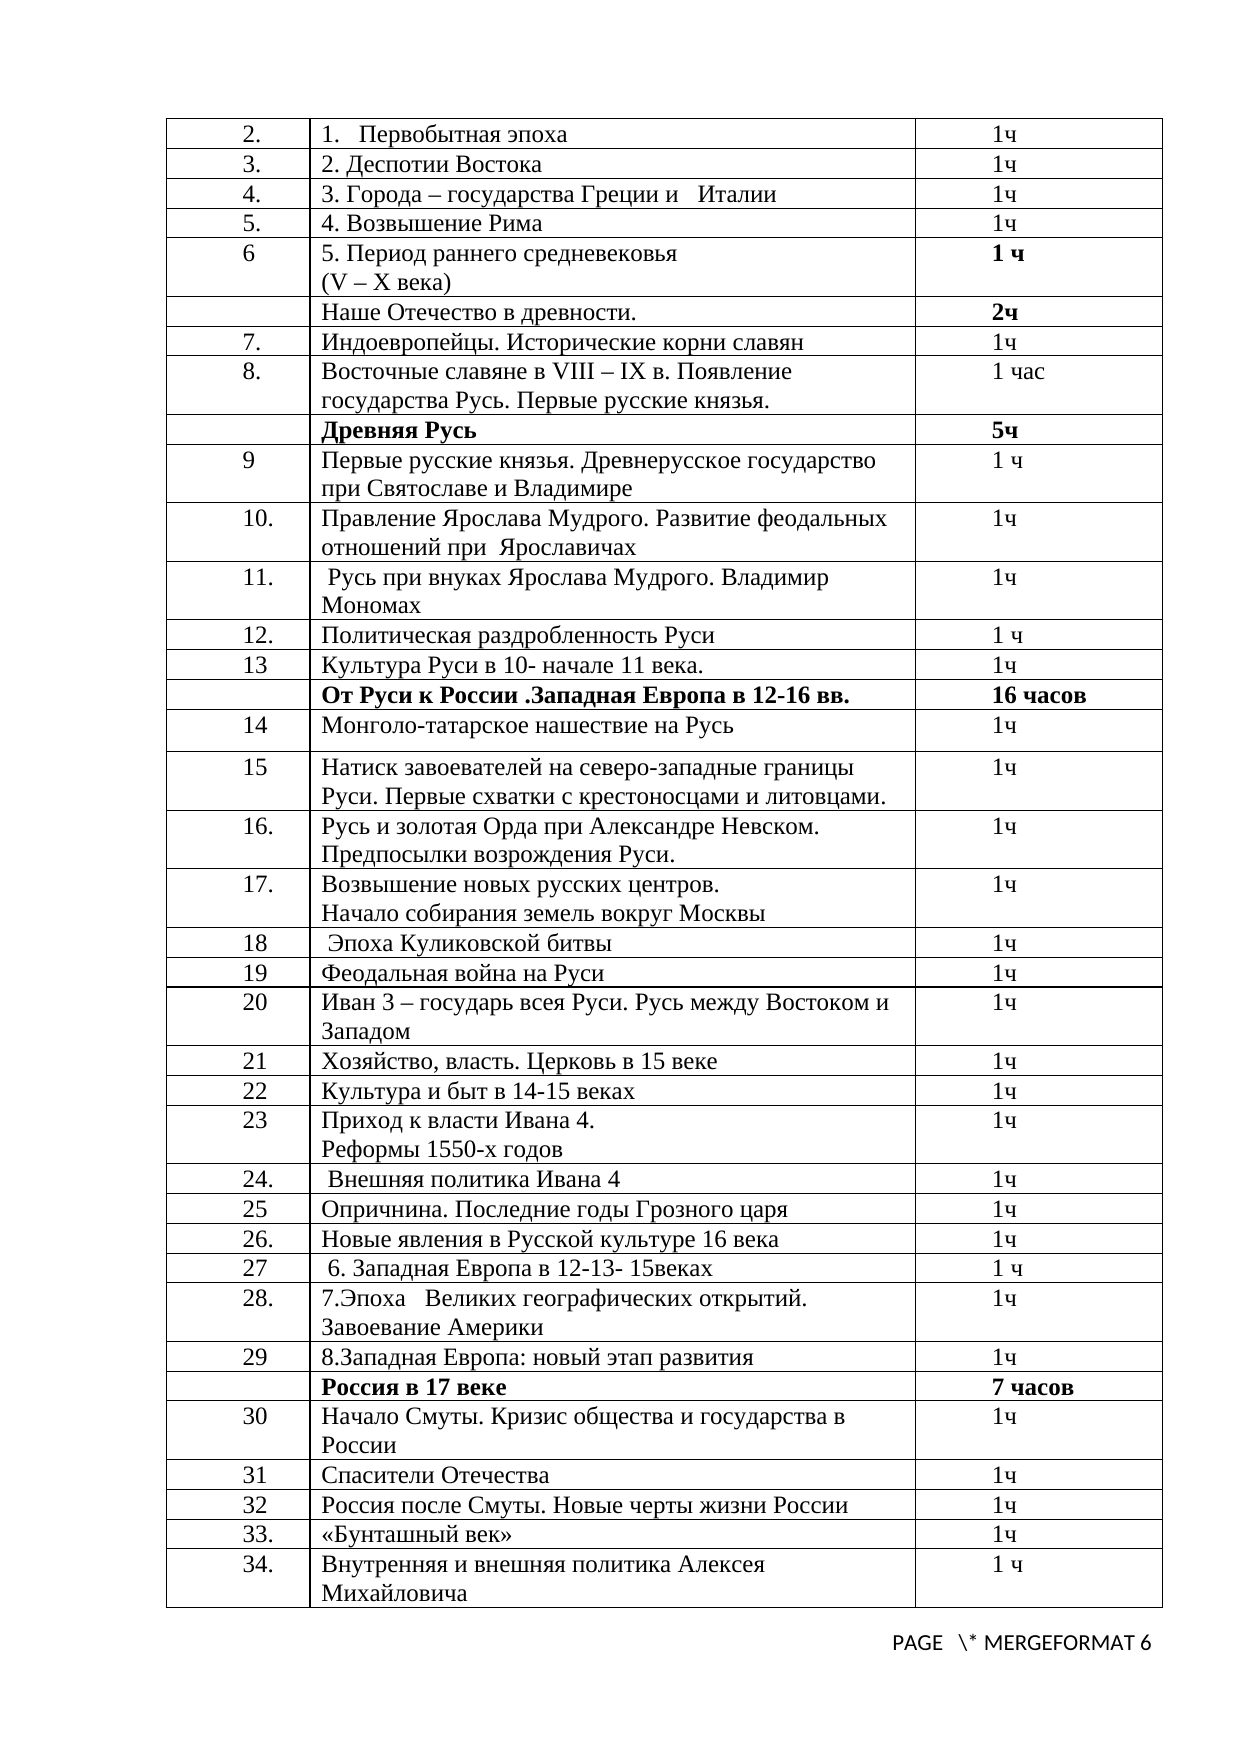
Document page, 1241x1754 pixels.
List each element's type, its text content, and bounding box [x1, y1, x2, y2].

table_cell Хозяйство, власть. Церковь в 15 веке [311, 1046, 915, 1075]
table_cell 1ч [916, 149, 1162, 178]
table_cell 16. [167, 811, 309, 868]
table_cell Культура и быт в 14-15 веках [311, 1076, 915, 1104]
table_cell Восточные славяне в VIII – IX в. Появление государства Русь. Первые русские князья. [311, 356, 915, 414]
table_cell 7. [167, 327, 309, 355]
table_cell [167, 1372, 309, 1400]
table_cell Правление Ярослава Мудрого. Развитие феодальных отношений при Ярославичах [311, 503, 915, 561]
table_cell 29 [167, 1342, 309, 1371]
table_cell 1ч [916, 327, 1162, 355]
table_cell 3. Города – государства Греции и Италии [311, 179, 915, 207]
table_cell 1ч [916, 752, 1162, 810]
table_cell Индоевропейцы. Исторические корни славян [311, 327, 915, 355]
table_cell 6. Западная Европа в 12-13- 15веках [311, 1254, 915, 1282]
table_cell 21 [167, 1046, 309, 1075]
table_cell 2ч [916, 297, 1162, 326]
table_cell 1ч [916, 1076, 1162, 1104]
table_cell Русь при внуках Ярослава Мудрого. Владимир Мономах [311, 562, 915, 619]
table_cell Россия в 17 веке [311, 1372, 915, 1400]
table_cell 7 часов [916, 1372, 1162, 1400]
table_cell 1ч [916, 1224, 1162, 1252]
table_cell 33. [167, 1520, 309, 1548]
table_cell 1ч [916, 1490, 1162, 1518]
table_cell 1. Первобытная эпоха [311, 119, 915, 148]
table_cell Внутренняя и внешняя политика Алексея Михайловича [311, 1549, 915, 1607]
table_cell Внешняя политика Ивана 4 [311, 1164, 915, 1193]
table_cell Приход к власти Ивана 4. Реформы 1550-х годов [311, 1106, 915, 1163]
table_cell [167, 415, 309, 444]
table_cell 1ч [916, 1342, 1162, 1371]
table_cell 20 [167, 988, 309, 1045]
table_cell 1 ч [916, 1549, 1162, 1607]
table_cell 1 ч [916, 238, 1162, 296]
table_cell «Бунташный век» [311, 1520, 915, 1548]
table_cell Новые явления в Русской культуре 16 века [311, 1224, 915, 1252]
table_cell 25 [167, 1194, 309, 1223]
table_cell 28. [167, 1283, 309, 1341]
table_cell 23 [167, 1106, 309, 1163]
table_cell Первые русские князья. Древнерусское государство при Святославе и Владимире [311, 445, 915, 502]
table_cell 1ч [916, 179, 1162, 207]
table_cell Россия после Смуты. Новые черты жизни России [311, 1490, 915, 1518]
table_cell Иван 3 – государь всея Руси. Русь между Востоком и Западом [311, 988, 915, 1045]
table_cell 1ч [916, 710, 1162, 751]
table_cell Феодальная война на Руси [311, 958, 915, 986]
table_cell 32 [167, 1490, 309, 1518]
table_cell 13 [167, 650, 309, 679]
table_cell 4. Возвышение Рима [311, 209, 915, 237]
table_cell 2. Деспотии Востока [311, 149, 915, 178]
table_cell 5. Период раннего средневековья (V – X века) [311, 238, 915, 296]
table_cell 1 ч [916, 1254, 1162, 1282]
table_cell 7.Эпоха Великих географических открытий. Завоевание Америки [311, 1283, 915, 1341]
table_cell 1ч [916, 1460, 1162, 1489]
table_cell Древняя Русь [311, 415, 915, 444]
table_cell 1ч [916, 928, 1162, 957]
table_cell 1ч [916, 958, 1162, 986]
table_cell 1ч [916, 1283, 1162, 1341]
table_cell 1ч [916, 1520, 1162, 1548]
table_cell 2. [167, 119, 309, 148]
table_cell Культура Руси в 10- начале 11 века. [311, 650, 915, 679]
table_cell 5ч [916, 415, 1162, 444]
table_cell 8. [167, 356, 309, 414]
table_cell 10. [167, 503, 309, 561]
table_cell 6 [167, 238, 309, 296]
table_cell [167, 680, 309, 709]
table_cell 31 [167, 1460, 309, 1489]
table_cell Спасители Отечества [311, 1460, 915, 1489]
table_cell 1ч [916, 209, 1162, 237]
table_cell 1ч [916, 1194, 1162, 1223]
table_cell 1 час [916, 356, 1162, 414]
table_cell 19 [167, 958, 309, 986]
table_cell Натиск завоевателей на северо-западные границы Руси. Первые схватки с крестоносцами и литовцами. [311, 752, 915, 810]
table_cell 24. [167, 1164, 309, 1193]
table_cell Эпоха Куликовской битвы [311, 928, 915, 957]
table_cell Наше Отечество в древности. [311, 297, 915, 326]
table_cell 1ч [916, 1401, 1162, 1459]
table_cell 1ч [916, 119, 1162, 148]
table_cell 17. [167, 869, 309, 927]
table_cell 1ч [916, 1164, 1162, 1193]
table_cell 18 [167, 928, 309, 957]
table_cell [167, 297, 309, 326]
table_cell Монголо-татарское нашествие на Русь [311, 710, 915, 751]
table_cell 8.Западная Европа: новый этап развития [311, 1342, 915, 1371]
table_cell 1ч [916, 988, 1162, 1045]
table_cell Начало Смуты. Кризис общества и государства в России [311, 1401, 915, 1459]
table_cell 27 [167, 1254, 309, 1282]
table_cell 16 часов [916, 680, 1162, 709]
table_cell Возвышение новых русских центров. Начало собирания земель вокруг Москвы [311, 869, 915, 927]
table_cell 9 [167, 445, 309, 502]
table_cell Политическая раздробленность Руси [311, 620, 915, 649]
table_cell 30 [167, 1401, 309, 1459]
table_cell Русь и золотая Орда при Александре Невском. Предпосылки возрождения Руси. [311, 811, 915, 868]
table_cell 1ч [916, 811, 1162, 868]
table_cell 15 [167, 752, 309, 810]
table_cell 34. [167, 1549, 309, 1607]
table_cell 5. [167, 209, 309, 237]
table_cell 1ч [916, 650, 1162, 679]
table_cell 12. [167, 620, 309, 649]
table_cell 11. [167, 562, 309, 619]
table_cell 4. [167, 179, 309, 207]
table_cell 1ч [916, 869, 1162, 927]
table_cell 14 [167, 710, 309, 751]
table_cell 1 ч [916, 620, 1162, 649]
table_cell 1ч [916, 503, 1162, 561]
table_cell 1ч [916, 562, 1162, 619]
table_cell 1ч [916, 1106, 1162, 1163]
table_cell От Руси к России .Западная Европа в 12-16 вв. [311, 680, 915, 709]
table_cell 1 ч [916, 445, 1162, 502]
table_cell 22 [167, 1076, 309, 1104]
table_cell 3. [167, 149, 309, 178]
table_cell 26. [167, 1224, 309, 1252]
table_cell 1ч [916, 1046, 1162, 1075]
table_cell Опричнина. Последние годы Грозного царя [311, 1194, 915, 1223]
